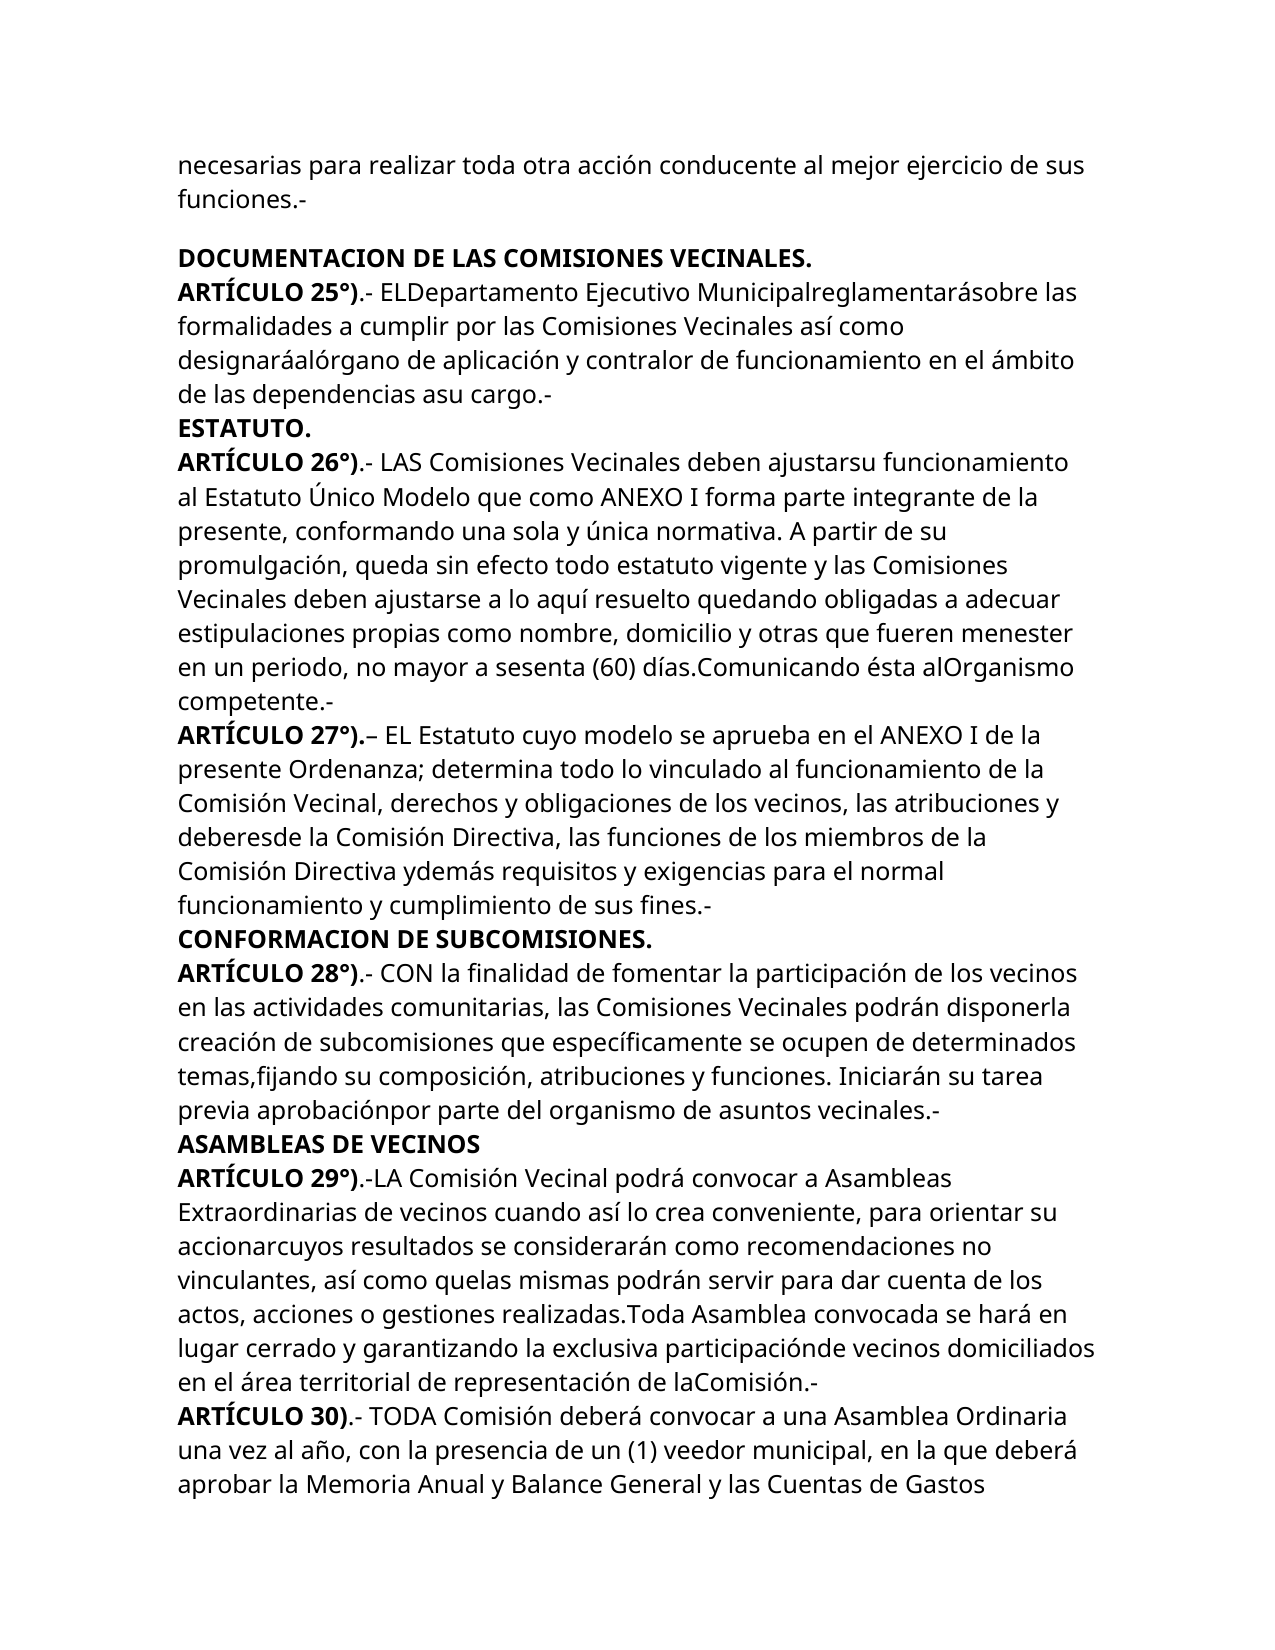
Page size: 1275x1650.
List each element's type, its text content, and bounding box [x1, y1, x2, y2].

text ASAMBLEAS DE VECINOS [177, 1126, 1098, 1160]
text DOCUMENTACION DE LAS COMISIONES VECINALES. [177, 241, 1098, 275]
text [177, 1399, 1098, 1501]
text ARTÍCULO 27°).– EL Estatuto cuyo modelo se aprueba en el ANEXO I de la presente Ordenanza; determina todo lo vinculado al funcionamiento de la Comisión Vecinal, derechos y obligaciones de los vecinos, las atribuciones y deberesde la Comisión Directiva, las funciones de los miembros de la Comisión Directiva ydemás requisitos y exigencias para el normal funcionamiento y cumplimiento de sus fines.- [177, 718, 1098, 922]
text CONFORMACION DE SUBCOMISIONES. [177, 922, 1098, 956]
text ARTÍCULO 26°).- LAS Comisiones Vecinales deben ajustarsu funcionamiento al Estatuto Único Modelo que como ANEXO I forma parte integrante de la presente, conformando una sola y única normativa. A partir de su promulgación, queda sin efecto todo estatuto vigente y las Comisiones Vecinales deben ajustarse a lo aquí resuelto quedando obligadas a adecuar estipulaciones propias como nombre, domicilio y otras que fueren menester en un periodo, no mayor a sesenta (60) días.Comunicando ésta alOrganismo competente.- [177, 445, 1098, 718]
text ARTÍCULO 28°).- CON la finalidad de fomentar la participación de los vecinos en las actividades comunitarias, las Comisiones Vecinales podrán disponerla creación de subcomisiones que específicamente se ocupen de determinados temas,fijando su composición, atribuciones y funciones. Iniciarán su tarea previa aprobaciónpor parte del organismo de asuntos vecinales.- [177, 956, 1098, 1126]
text ESTATUTO. [177, 411, 1098, 445]
text ARTÍCULO 25°).- ELDepartamento Ejecutivo Municipalreglamentarásobre las formalidades a cumplir por las Comisiones Vecinales así como designaráalórgano de aplicación y contralor de funcionamiento en el ámbito de las dependencias asu cargo.- [177, 275, 1098, 411]
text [177, 148, 1098, 216]
text ARTÍCULO 29°).-LA Comisión Vecinal podrá convocar a Asambleas Extraordinarias de vecinos cuando así lo crea conveniente, para orientar su accionarcuyos resultados se considerarán como recomendaciones no vinculantes, así como quelas mismas podrán servir para dar cuenta de los actos, acciones o gestiones realizadas.Toda Asamblea convocada se hará en lugar cerrado y garantizando la exclusiva participaciónde vecinos domiciliados en el área territorial de representación de laComisión.- [177, 1160, 1098, 1399]
